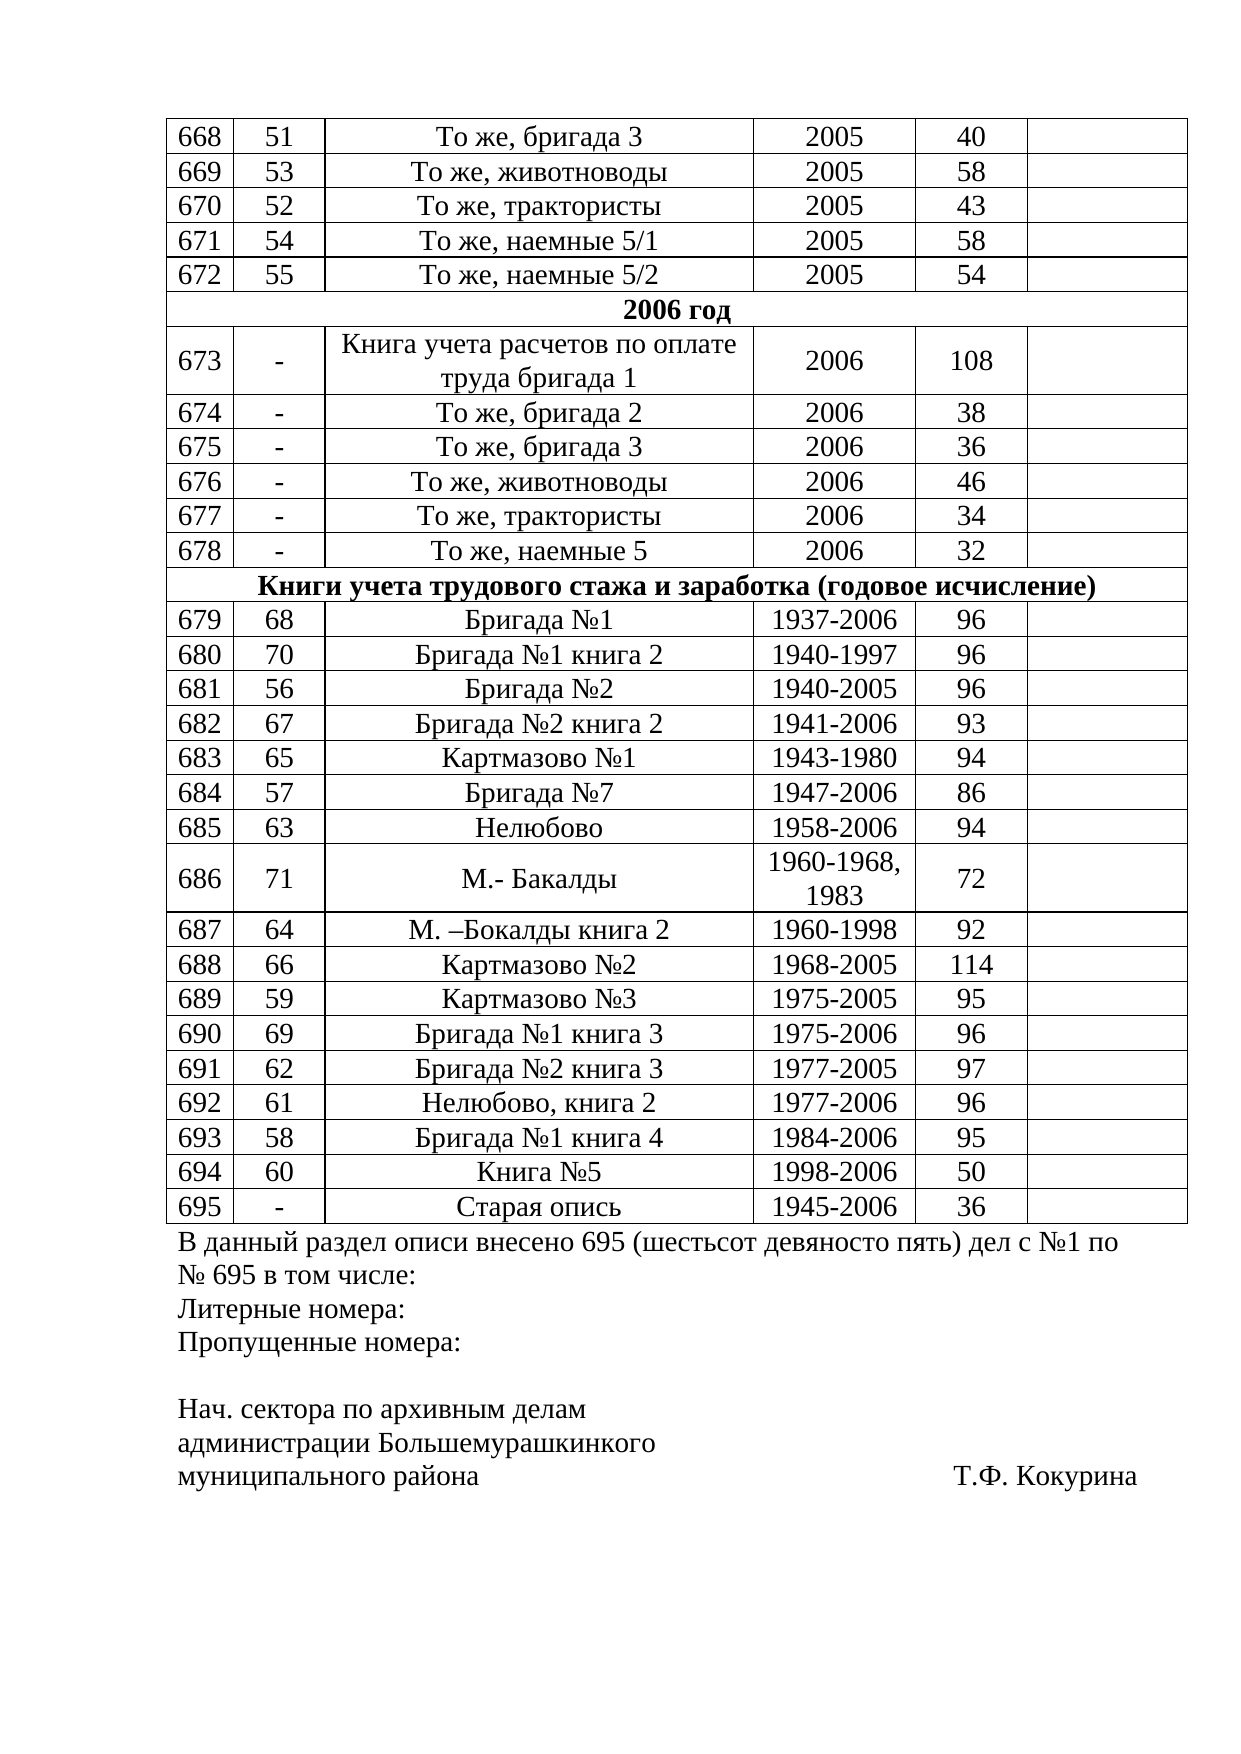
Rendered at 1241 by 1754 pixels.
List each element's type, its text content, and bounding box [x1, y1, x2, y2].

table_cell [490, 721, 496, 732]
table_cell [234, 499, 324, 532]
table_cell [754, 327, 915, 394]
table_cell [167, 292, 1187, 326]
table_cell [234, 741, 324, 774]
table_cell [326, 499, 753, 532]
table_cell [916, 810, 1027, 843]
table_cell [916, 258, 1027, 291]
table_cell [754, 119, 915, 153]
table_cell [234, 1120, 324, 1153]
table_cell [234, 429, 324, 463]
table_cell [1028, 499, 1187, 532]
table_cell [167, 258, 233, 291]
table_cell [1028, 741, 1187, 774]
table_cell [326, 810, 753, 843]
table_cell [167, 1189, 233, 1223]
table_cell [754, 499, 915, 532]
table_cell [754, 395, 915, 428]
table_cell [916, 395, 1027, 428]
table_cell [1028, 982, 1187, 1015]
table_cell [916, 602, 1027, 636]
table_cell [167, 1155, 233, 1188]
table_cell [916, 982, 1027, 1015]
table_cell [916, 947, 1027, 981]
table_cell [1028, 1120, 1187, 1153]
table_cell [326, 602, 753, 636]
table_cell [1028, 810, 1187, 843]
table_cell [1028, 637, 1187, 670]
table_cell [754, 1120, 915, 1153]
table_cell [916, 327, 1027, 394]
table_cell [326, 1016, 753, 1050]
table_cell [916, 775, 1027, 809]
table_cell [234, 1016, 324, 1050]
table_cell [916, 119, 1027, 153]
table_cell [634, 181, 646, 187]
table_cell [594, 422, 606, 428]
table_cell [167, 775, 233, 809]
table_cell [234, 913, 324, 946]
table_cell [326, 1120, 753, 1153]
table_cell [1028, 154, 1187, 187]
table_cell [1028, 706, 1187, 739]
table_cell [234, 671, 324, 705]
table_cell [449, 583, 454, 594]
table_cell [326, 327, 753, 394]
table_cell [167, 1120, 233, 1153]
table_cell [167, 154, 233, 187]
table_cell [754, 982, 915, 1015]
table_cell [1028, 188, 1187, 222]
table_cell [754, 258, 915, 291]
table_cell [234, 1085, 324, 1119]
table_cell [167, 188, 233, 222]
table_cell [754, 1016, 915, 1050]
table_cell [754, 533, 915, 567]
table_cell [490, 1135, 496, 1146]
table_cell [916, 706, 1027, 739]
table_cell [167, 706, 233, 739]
text Пропущенные номера: [177, 1324, 1152, 1358]
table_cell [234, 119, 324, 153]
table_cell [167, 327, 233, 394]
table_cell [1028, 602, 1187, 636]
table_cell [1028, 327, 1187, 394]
text Нач. сектора по архивным делам [177, 1391, 1152, 1425]
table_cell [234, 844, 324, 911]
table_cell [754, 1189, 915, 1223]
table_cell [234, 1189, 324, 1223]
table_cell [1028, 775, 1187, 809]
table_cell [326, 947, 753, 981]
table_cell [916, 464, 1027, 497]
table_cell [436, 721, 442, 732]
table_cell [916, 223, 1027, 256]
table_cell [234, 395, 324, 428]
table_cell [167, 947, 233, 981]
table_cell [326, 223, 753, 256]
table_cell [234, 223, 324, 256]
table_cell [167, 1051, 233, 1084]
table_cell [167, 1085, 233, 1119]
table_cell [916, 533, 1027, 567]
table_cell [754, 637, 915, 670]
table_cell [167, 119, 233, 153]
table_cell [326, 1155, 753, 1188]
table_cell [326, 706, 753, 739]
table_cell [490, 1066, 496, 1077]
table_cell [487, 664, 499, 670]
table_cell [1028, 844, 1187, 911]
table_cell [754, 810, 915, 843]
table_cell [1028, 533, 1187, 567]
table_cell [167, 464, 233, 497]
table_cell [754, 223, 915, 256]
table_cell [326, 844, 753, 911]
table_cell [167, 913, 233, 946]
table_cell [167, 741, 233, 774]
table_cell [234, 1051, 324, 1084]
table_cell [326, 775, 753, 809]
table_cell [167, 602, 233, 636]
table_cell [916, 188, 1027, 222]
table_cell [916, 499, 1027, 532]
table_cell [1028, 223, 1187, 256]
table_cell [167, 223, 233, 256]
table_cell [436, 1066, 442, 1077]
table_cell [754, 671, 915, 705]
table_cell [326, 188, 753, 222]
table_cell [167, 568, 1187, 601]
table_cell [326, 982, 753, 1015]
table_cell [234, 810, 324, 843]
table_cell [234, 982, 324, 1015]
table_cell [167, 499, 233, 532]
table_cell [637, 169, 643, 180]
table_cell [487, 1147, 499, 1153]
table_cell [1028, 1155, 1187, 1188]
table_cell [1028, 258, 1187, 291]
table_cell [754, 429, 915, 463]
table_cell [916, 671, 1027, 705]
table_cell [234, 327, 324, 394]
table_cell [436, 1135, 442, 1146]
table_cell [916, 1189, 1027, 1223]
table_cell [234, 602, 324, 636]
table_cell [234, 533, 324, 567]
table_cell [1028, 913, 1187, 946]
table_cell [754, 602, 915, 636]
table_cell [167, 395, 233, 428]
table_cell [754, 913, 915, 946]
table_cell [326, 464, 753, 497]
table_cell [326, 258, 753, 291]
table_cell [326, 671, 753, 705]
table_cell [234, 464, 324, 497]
text администрации Большемурашкинкого [177, 1425, 1152, 1458]
text В данный раздел описи внесено 695 (шестьсот девяносто пять) дел с №1 по № 695 в том числе: [177, 1224, 1152, 1291]
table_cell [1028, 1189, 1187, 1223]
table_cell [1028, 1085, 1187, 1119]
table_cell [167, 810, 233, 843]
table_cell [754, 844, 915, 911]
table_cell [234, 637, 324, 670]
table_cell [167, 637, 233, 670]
text Литерные номера: [177, 1291, 1152, 1324]
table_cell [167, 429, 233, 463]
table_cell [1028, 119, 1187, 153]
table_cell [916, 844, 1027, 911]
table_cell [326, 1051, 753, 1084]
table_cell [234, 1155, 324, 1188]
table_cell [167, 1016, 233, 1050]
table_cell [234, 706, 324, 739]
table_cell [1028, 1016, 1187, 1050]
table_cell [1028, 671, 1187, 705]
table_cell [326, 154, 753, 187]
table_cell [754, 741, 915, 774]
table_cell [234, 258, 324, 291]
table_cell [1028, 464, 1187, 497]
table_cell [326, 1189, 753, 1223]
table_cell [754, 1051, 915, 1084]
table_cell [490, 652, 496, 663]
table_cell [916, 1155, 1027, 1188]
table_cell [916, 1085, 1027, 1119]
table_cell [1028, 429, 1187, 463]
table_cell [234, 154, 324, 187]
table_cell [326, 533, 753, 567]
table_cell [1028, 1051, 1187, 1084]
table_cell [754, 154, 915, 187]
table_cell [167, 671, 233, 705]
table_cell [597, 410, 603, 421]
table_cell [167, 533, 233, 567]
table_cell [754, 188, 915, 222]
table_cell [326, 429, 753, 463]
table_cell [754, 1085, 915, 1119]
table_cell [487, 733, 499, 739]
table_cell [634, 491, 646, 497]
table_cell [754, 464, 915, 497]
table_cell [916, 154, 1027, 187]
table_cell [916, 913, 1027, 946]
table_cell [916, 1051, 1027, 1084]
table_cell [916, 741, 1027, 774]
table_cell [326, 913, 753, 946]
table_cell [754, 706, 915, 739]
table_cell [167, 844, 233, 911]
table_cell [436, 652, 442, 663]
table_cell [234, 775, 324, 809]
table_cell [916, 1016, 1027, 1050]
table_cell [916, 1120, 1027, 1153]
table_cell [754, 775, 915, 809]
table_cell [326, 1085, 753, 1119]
text муниципального района Т.Ф. Кокурина [177, 1458, 1152, 1492]
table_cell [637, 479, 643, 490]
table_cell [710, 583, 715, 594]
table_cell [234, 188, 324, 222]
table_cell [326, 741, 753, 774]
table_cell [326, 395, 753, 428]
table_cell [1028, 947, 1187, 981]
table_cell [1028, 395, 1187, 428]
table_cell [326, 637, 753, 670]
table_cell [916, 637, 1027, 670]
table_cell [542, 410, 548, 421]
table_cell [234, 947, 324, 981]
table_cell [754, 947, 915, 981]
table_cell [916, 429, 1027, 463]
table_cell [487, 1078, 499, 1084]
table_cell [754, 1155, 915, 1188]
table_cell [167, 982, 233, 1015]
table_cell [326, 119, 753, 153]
